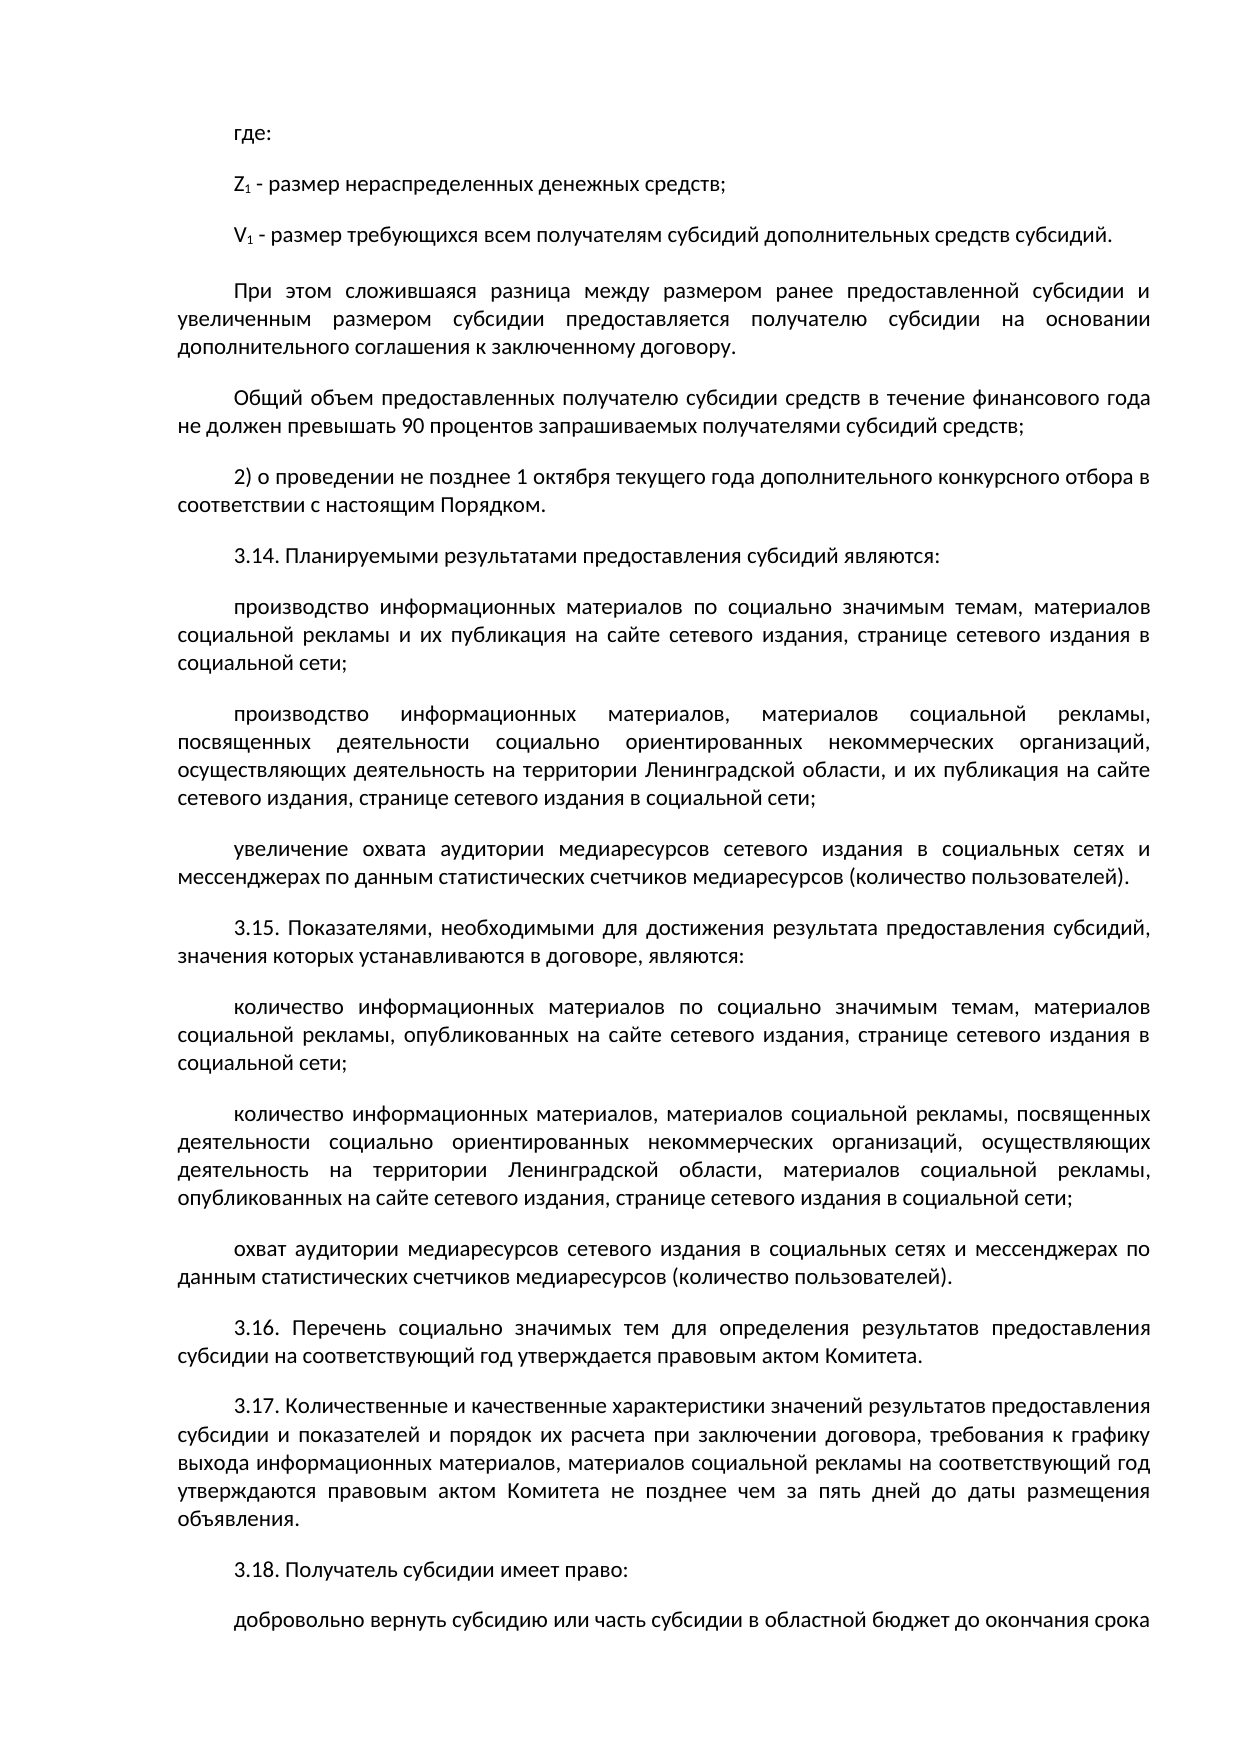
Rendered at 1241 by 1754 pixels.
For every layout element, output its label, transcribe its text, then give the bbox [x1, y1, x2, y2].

text 3.18. Получатель субсидии имеет право: [177, 1555, 1152, 1583]
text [177, 1606, 1152, 1634]
text Z1 - размер нераспределенных денежных средств; [177, 169, 1152, 197]
text где: [177, 118, 1152, 146]
text 3.16. Перечень социально значимых тем для определения результатов предоставления субсидии на соответствующий год утверждается правовым актом Комитета. [177, 1313, 1152, 1369]
text 3.17. Количественные и качественные характеристики значений результатов предоставления субсидии и показателей и порядок их расчета при заключении договора, требования к графику выхода информационных материалов, материалов социальной рекламы на соответствующий год утверждаются правовым актом Комитета не позднее чем за пять дней до даты размещения объявления. [177, 1392, 1152, 1532]
text количество информационных материалов, материалов социальной рекламы, посвященных деятельности социально ориентированных некоммерческих организаций, осуществляющих деятельность на территории Ленинградской области, материалов социальной рекламы, опубликованных на сайте сетевого издания, странице сетевого издания в социальной сети; [177, 1099, 1152, 1211]
text 3.14. Планируемыми результатами предоставления субсидий являются: [177, 541, 1152, 569]
text производство информационных материалов, материалов социальной рекламы, посвященных деятельности социально ориентированных некоммерческих организаций, осуществляющих деятельность на территории Ленинградской области, и их публикация на сайте сетевого издания, странице сетевого издания в социальной сети; [177, 699, 1152, 811]
text охват аудитории медиаресурсов сетевого издания в социальных сетях и мессенджерах по данным статистических счетчиков медиаресурсов (количество пользователей). [177, 1234, 1152, 1290]
text Общий объем предоставленных получателю субсидии средств в течение финансового года не должен превышать 90 процентов запрашиваемых получателями субсидий средств; [177, 383, 1152, 439]
text V1 - размер требующихся всем получателям субсидий дополнительных средств субсидий. [177, 220, 1152, 248]
text 2) о проведении не позднее 1 октября текущего года дополнительного конкурсного отбора в соответствии с настоящим Порядком. [177, 462, 1152, 518]
text При этом сложившаяся разница между размером ранее предоставленной субсидии и увеличенным размером субсидии предоставляется получателю субсидии на основании дополнительного соглашения к заключенному договору. [177, 276, 1152, 360]
text 3.15. Показателями, необходимыми для достижения результата предоставления субсидий, значения которых устанавливаются в договоре, являются: [177, 913, 1152, 969]
text количество информационных материалов по социально значимым темам, материалов социальной рекламы, опубликованных на сайте сетевого издания, странице сетевого издания в социальной сети; [177, 992, 1152, 1076]
text производство информационных материалов по социально значимым темам, материалов социальной рекламы и их публикация на сайте сетевого издания, странице сетевого издания в социальной сети; [177, 592, 1152, 676]
text увеличение охвата аудитории медиаресурсов сетевого издания в социальных сетях и мессенджерах по данным статистических счетчиков медиаресурсов (количество пользователей). [177, 834, 1152, 890]
